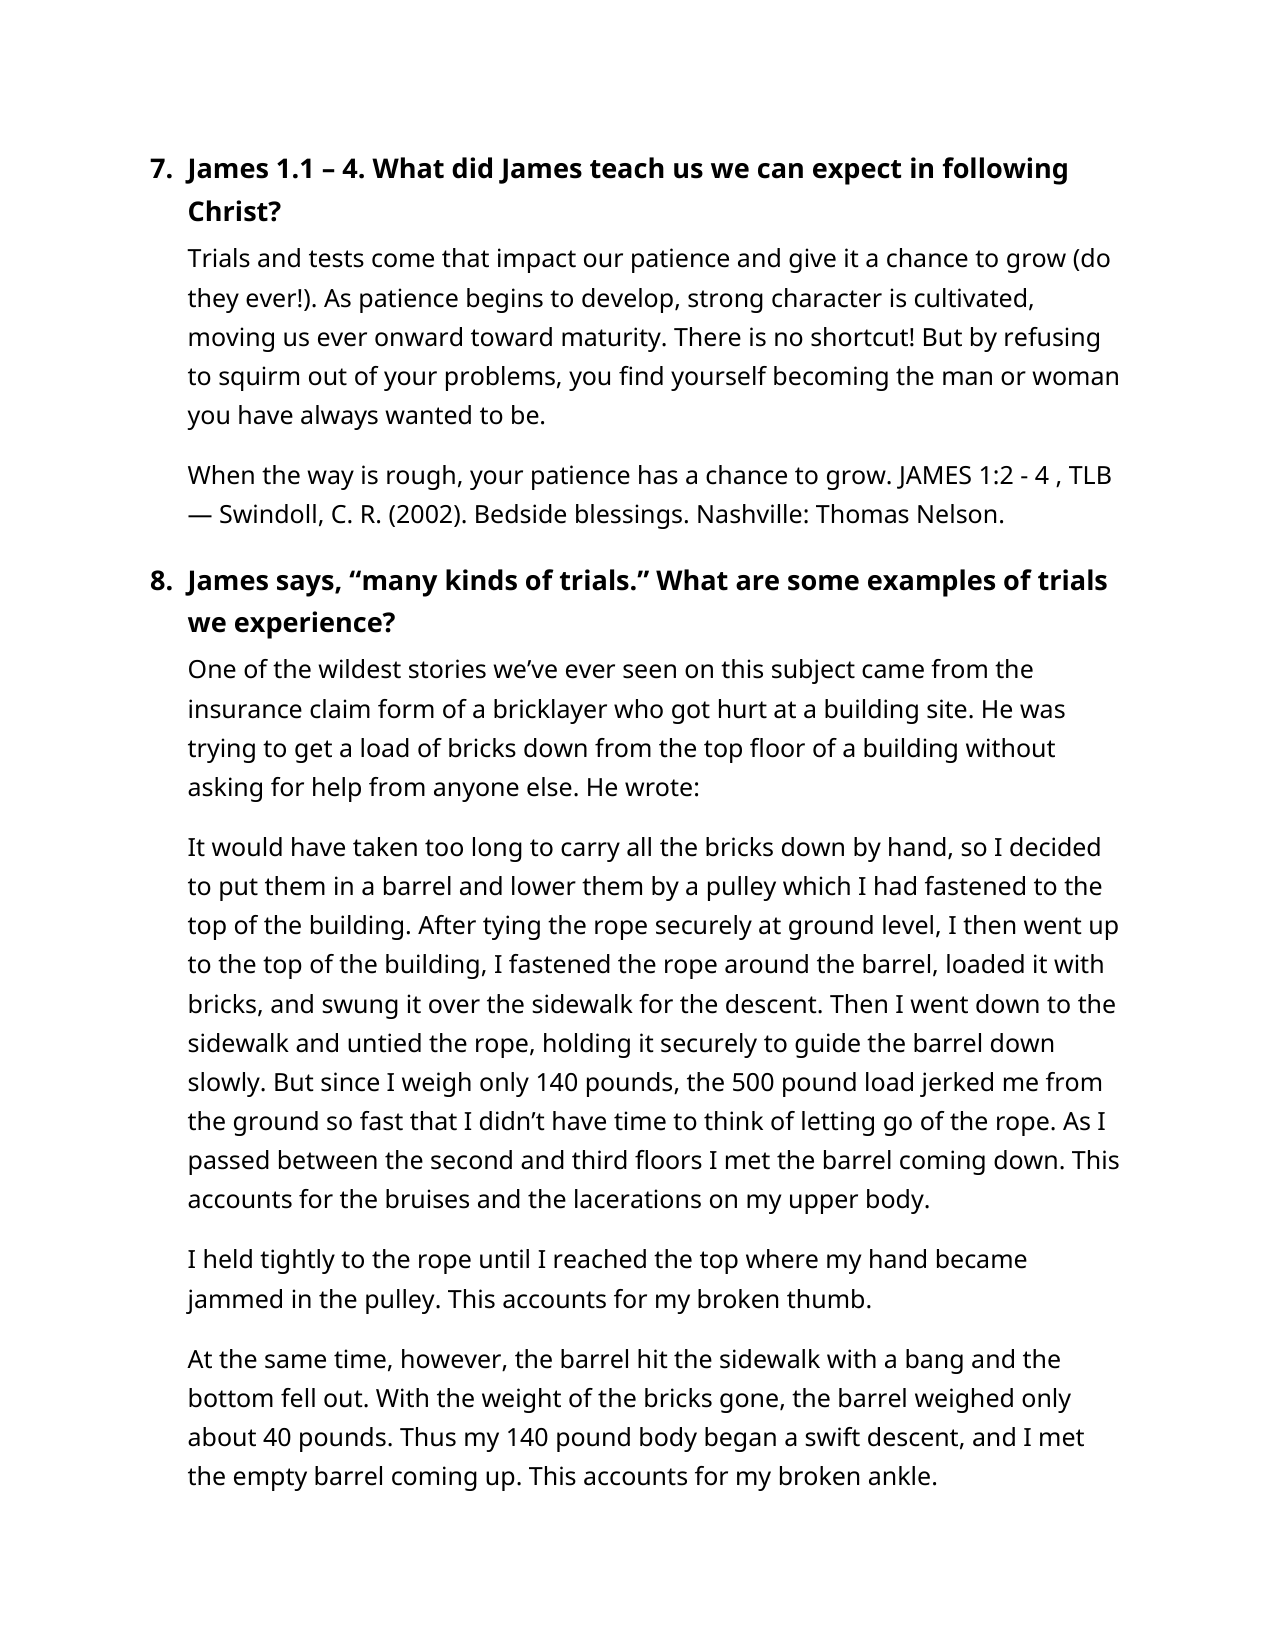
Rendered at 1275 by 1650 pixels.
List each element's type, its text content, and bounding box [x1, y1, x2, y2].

text One of the wildest stories we’ve ever seen on this subject came from the insurance claim form of a bricklayer who got hurt at a building site. He was trying to get a load of bricks down from the top floor of a building without asking for help from anyone else. He wrote: [187, 652, 1125, 804]
text Trials and tests come that impact our patience and give it a chance to grow (do they ever!). As patience begins to develop, strong character is cultivated, moving us ever onward toward maturity. There is no shortcut! But by refusing to squirm out of your problems, you find yourself becoming the man or woman you have always wanted to be. [187, 241, 1125, 432]
text At the same time, however, the barrel hit the sidewalk with a bang and the bottom fell out. With the weight of the bricks gone, the barrel weighed only about 40 pounds. Thus my 140 pound body began a swift descent, and I met the empty barrel coming up. This accounts for my broken ankle. [187, 1341, 1125, 1493]
text James says, “many kinds of trials.” What are some examples of trials we experience? [150, 561, 1125, 640]
text When the way is rough, your patience has a chance to grow. JAMES 1:2 - 4 , TLB — Swindoll, C. R. (2002). Bedside blessings. Nashville: Thomas Nelson. [187, 458, 1125, 531]
text It would have taken too long to carry all the bricks down by hand, so I decided to put them in a barrel and lower them by a pulley which I had fastened to the top of the building. After tying the rope securely at ground level, I then went up to the top of the building, I fastened the rope around the barrel, loaded it with bricks, and swung it over the sidewalk for the descent. Then I went down to the sidewalk and untied the rope, holding it securely to guide the barrel down slowly. But since I weigh only 140 pounds, the 500 pound load jerked me from the ground so fast that I didn’t have time to think of letting go of the rope. As I passed between the second and third floors I met the barrel coming down. This accounts for the bruises and the lacerations on my upper body. [187, 829, 1125, 1216]
text I held tightly to the rope until I reached the top where my hand became jammed in the pulley. This accounts for my broken thumb. [187, 1242, 1125, 1315]
text James 1.1 – 4. What did James teach us we can expect in following Christ? [150, 150, 1125, 229]
